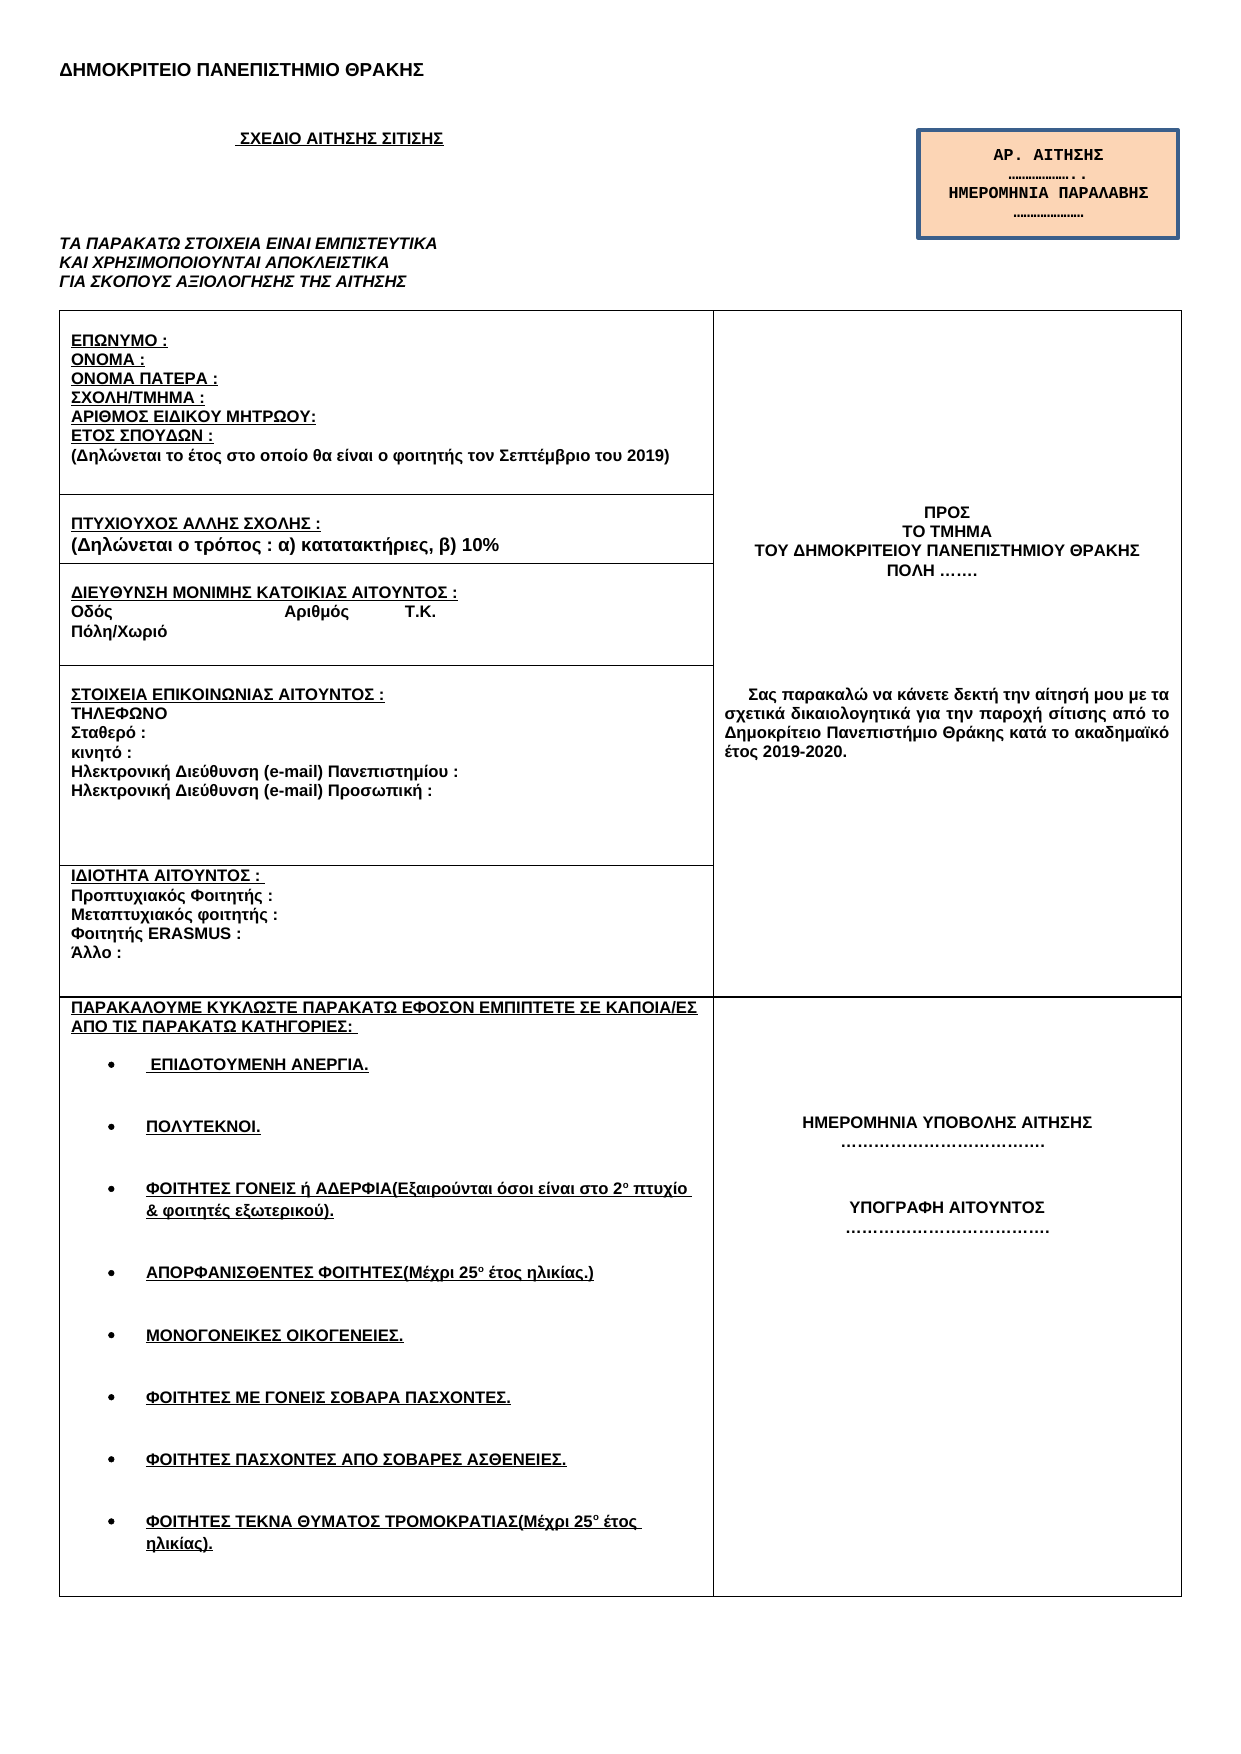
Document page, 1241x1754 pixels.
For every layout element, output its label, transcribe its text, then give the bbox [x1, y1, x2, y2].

table_cell ΙΔΙΟΤΗΤΑ ΑΙΤΟΥΝΤΟΣ : Προπτυχιακός Φοιτητής : Μεταπτυχιακός φοιτητής : Φοιτητής ERASMUS : Άλλο : [60, 866, 713, 996]
table_header ΠΡΟΣ ΤO ΤΜΗΜΑ ΤΟΥ ΔΗΜΟΚΡΙΤΕΙΟΥ ΠΑΝΕΠΙΣΤΗΜΙΟΥ ΘΡΑΚΗΣ ΠΟΛΗ ……. Σας παρακαλώ να κάνετε δεκτή την αίτησή μου με τα σχετικά δικαιολογητικά για την παροχή σίτισης από το Δημοκρίτειο Πανεπιστήμιο Θράκης κατά το ακαδημαϊκό έτος 2019-2020. [714, 311, 1181, 996]
table_cell ΣΤΟΙΧΕΙΑ ΕΠΙΚΟΙΝΩΝΙΑΣ ΑΙΤΟΥΝΤΟΣ : ΤΗΛΕΦΩΝΟ Σταθερό : κινητό : Ηλεκτρονική Διεύθυνση (e-mail) Πανεπιστημίου : Ηλεκτρονική Διεύθυνση (e-mail) Προσωπική : [60, 666, 713, 865]
text ΔΗΜΟΚΡΙΤΕΙΟ ΠΑΝΕΠΙΣΤΗΜΙΟ ΘΡΑΚΗΣ [59, 59, 1181, 81]
text ΓΙΑ ΣΚΟΠΟΥΣ ΑΞΙΟΛΟΓΗΣΗΣ ΤΗΣ ΑΙΤΗΣΗΣ [59, 272, 1181, 291]
text ΚΑΙ ΧΡΗΣΙΜΟΠΟΙΟΥΝΤΑΙ ΑΠΟΚΛΕΙΣΤΙΚΑ [59, 253, 1181, 272]
text ΣΧΕΔΙΟ ΑΙΤΗΣΗΣ ΣΙΤΙΣΗΣ [59, 128, 916, 148]
table_cell ΔΙΕΥΘΥΝΣΗ ΜΟΝΙΜΗΣ ΚΑΤΟΙΚΙΑΣ ΑΙΤΟΥΝΤΟΣ : Οδός Αριθμός Τ.Κ. Πόλη/Χωριό [60, 564, 713, 665]
text ΤΑ ΠΑΡΑΚΑΤΩ ΣΤΟΙΧΕΙΑ ΕΙΝΑΙ ΕΜΠΙΣΤΕΥΤΙΚΑ [59, 233, 1181, 253]
table_cell ΠΤΥΧΙΟΥΧΟΣ ΑΛΛΗΣ ΣΧΟΛΗΣ : (Δηλώνεται ο τρόπος : α) κατατακτήριες, β) 10% [60, 495, 713, 563]
table_cell ΠΑΡΑΚΑΛΟΥΜΕ ΚΥΚΛΩΣΤΕ ΠΑΡΑΚΑΤΩ ΕΦΟΣΟΝ ΕΜΠΙΠΤΕΤΕ ΣΕ ΚΑΠΟΙΑ/ΕΣ ΑΠΟ ΤΙΣ ΠΑΡΑΚΑΤΩ ΚΑΤΗΓΟΡΙΕΣ: ΕΠΙΔΟΤΟΥΜΕΝΗ ΑΝΕΡΓΙΑ. ΠΟΛΥΤΕΚΝΟΙ. ΦΟΙΤΗΤΕΣ ΓΟΝΕΙΣ ή ΑΔΕΡΦΙΑ(Εξαιρούνται όσοι είναι στο 2ο πτυχίο & φοιτητές εξωτερικού). ΑΠΟΡΦΑΝΙΣΘΕΝΤΕΣ ΦΟΙΤΗΤΕΣ(Μέχρι 25ο έτος ηλικίας.) ΜΟΝΟΓΟΝΕΙΚΕΣ ΟΙΚΟΓΕΝΕΙΕΣ. ΦΟΙΤΗΤΕΣ ΜΕ ΓΟΝΕΙΣ ΣΟΒΑΡΑ ΠΑΣΧΟΝΤΕΣ. ΦΟΙΤΗΤΕΣ ΠΑΣΧΟΝΤΕΣ ΑΠΟ ΣΟΒΑΡΕΣ ΑΣΘΕΝΕΙΕΣ. ΦΟΙΤΗΤΕΣ ΤΕΚΝΑ ΘΥΜΑΤΟΣ ΤΡΟΜΟΚΡΑΤΙΑΣ(Μέχρι 25ο έτος ηλικίας). [60, 998, 713, 1596]
table_header ΕΠΩΝΥΜΟ : ΟΝΟΜΑ : ΟΝΟΜΑ ΠΑΤΕΡΑ : ΣΧΟΛΗ/ΤΜΗΜΑ : ΑΡΙΘΜΟΣ ΕΙΔΙΚΟΥ ΜΗΤΡΩΟΥ: ΕΤΟΣ ΣΠΟΥΔΩΝ : (Δηλώνεται το έτος στο οποίο θα είναι ο φοιτητής τον Σεπτέμβριο του 2019) [60, 311, 713, 494]
table_cell ΗΜΕΡΟΜΗΝΙΑ ΥΠΟΒΟΛΗΣ ΑΙΤΗΣΗΣ ………………………………. ΥΠΟΓΡΑΦΗ ΑΙΤΟΥΝΤΟΣ ………………………………. [714, 998, 1181, 1596]
